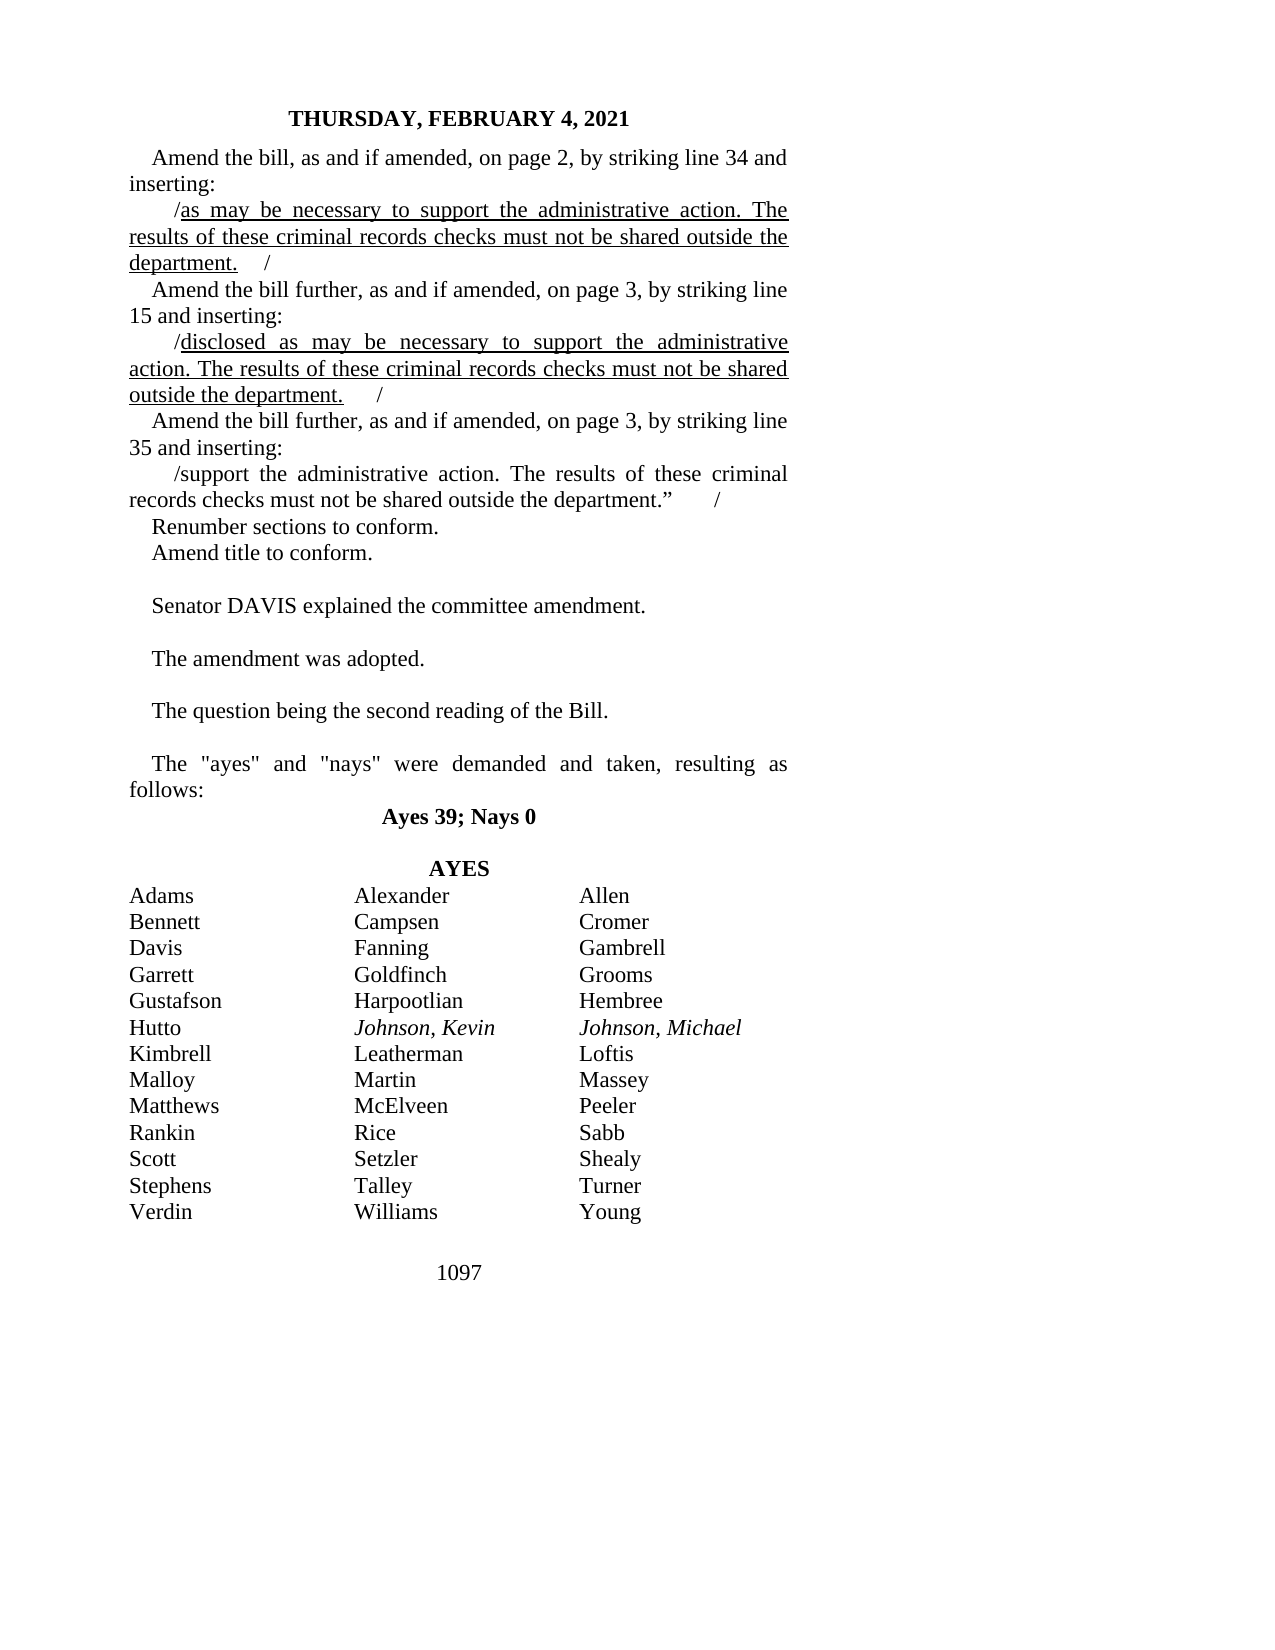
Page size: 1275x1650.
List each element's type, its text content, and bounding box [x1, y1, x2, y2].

text /as may be necessary to support the administrative action. The results of these criminal records checks must not be shared outside the department. / [129, 247, 789, 276]
text Matthews McElveen Peeler [129, 1093, 789, 1119]
text The "ayes" and "nays" were demanded and taken, resulting as follows: [129, 750, 789, 803]
text Amend the bill further, as and if amended, on page 3, by striking line 35 and inserting: [129, 407, 789, 460]
text Renumber sections to conform. [129, 513, 789, 539]
text Senator DAVIS explained the committee amendment. [129, 592, 789, 618]
text Kimbrell Leatherman Loftis [129, 1040, 789, 1066]
text /support the administrative action. The results of these criminal records checks must not be shared outside the department.” / [129, 460, 789, 513]
text Rankin Rice Sabb [129, 1119, 789, 1145]
text Verdin Williams Young [129, 1198, 789, 1224]
text Malloy Martin Massey [129, 1066, 789, 1093]
text AYES [129, 855, 789, 882]
text Amend the bill further, as and if amended, on page 3, by striking line 15 and inserting: [129, 276, 789, 328]
text The question being the second reading of the Bill. [129, 697, 789, 724]
text Adams Alexander Allen [129, 882, 789, 908]
text Hutto Johnson, Kevin Johnson, Michael [129, 1013, 789, 1040]
text Davis Fanning Gambrell [129, 934, 789, 961]
text Ayes 39; Nays 0 [129, 803, 789, 829]
text Stephens Talley Turner [129, 1172, 789, 1198]
text Amend title to conform. [129, 539, 789, 566]
text Garrett Goldfinch Grooms [129, 961, 789, 987]
text Gustafson Harpootlian Hembree [129, 987, 789, 1013]
text /disclosed as may be necessary to support the administrative action. The results of these criminal records checks must not be shared outside the department. / [129, 379, 789, 407]
text Scott Setzler Shealy [129, 1145, 789, 1172]
text /disclosed as may be necessary to support the administrative action. The results of these criminal records checks must not be shared outside the department. / [129, 328, 789, 378]
text Bennett Campsen Cromer [129, 908, 789, 934]
text /as may be necessary to support the administrative action. The results of these criminal records checks must not be shared outside the department. / [129, 197, 789, 246]
text Amend the bill, as and if amended, on page 2, by striking line 34 and inserting: [129, 144, 789, 197]
text The amendment was adopted. [129, 644, 789, 671]
